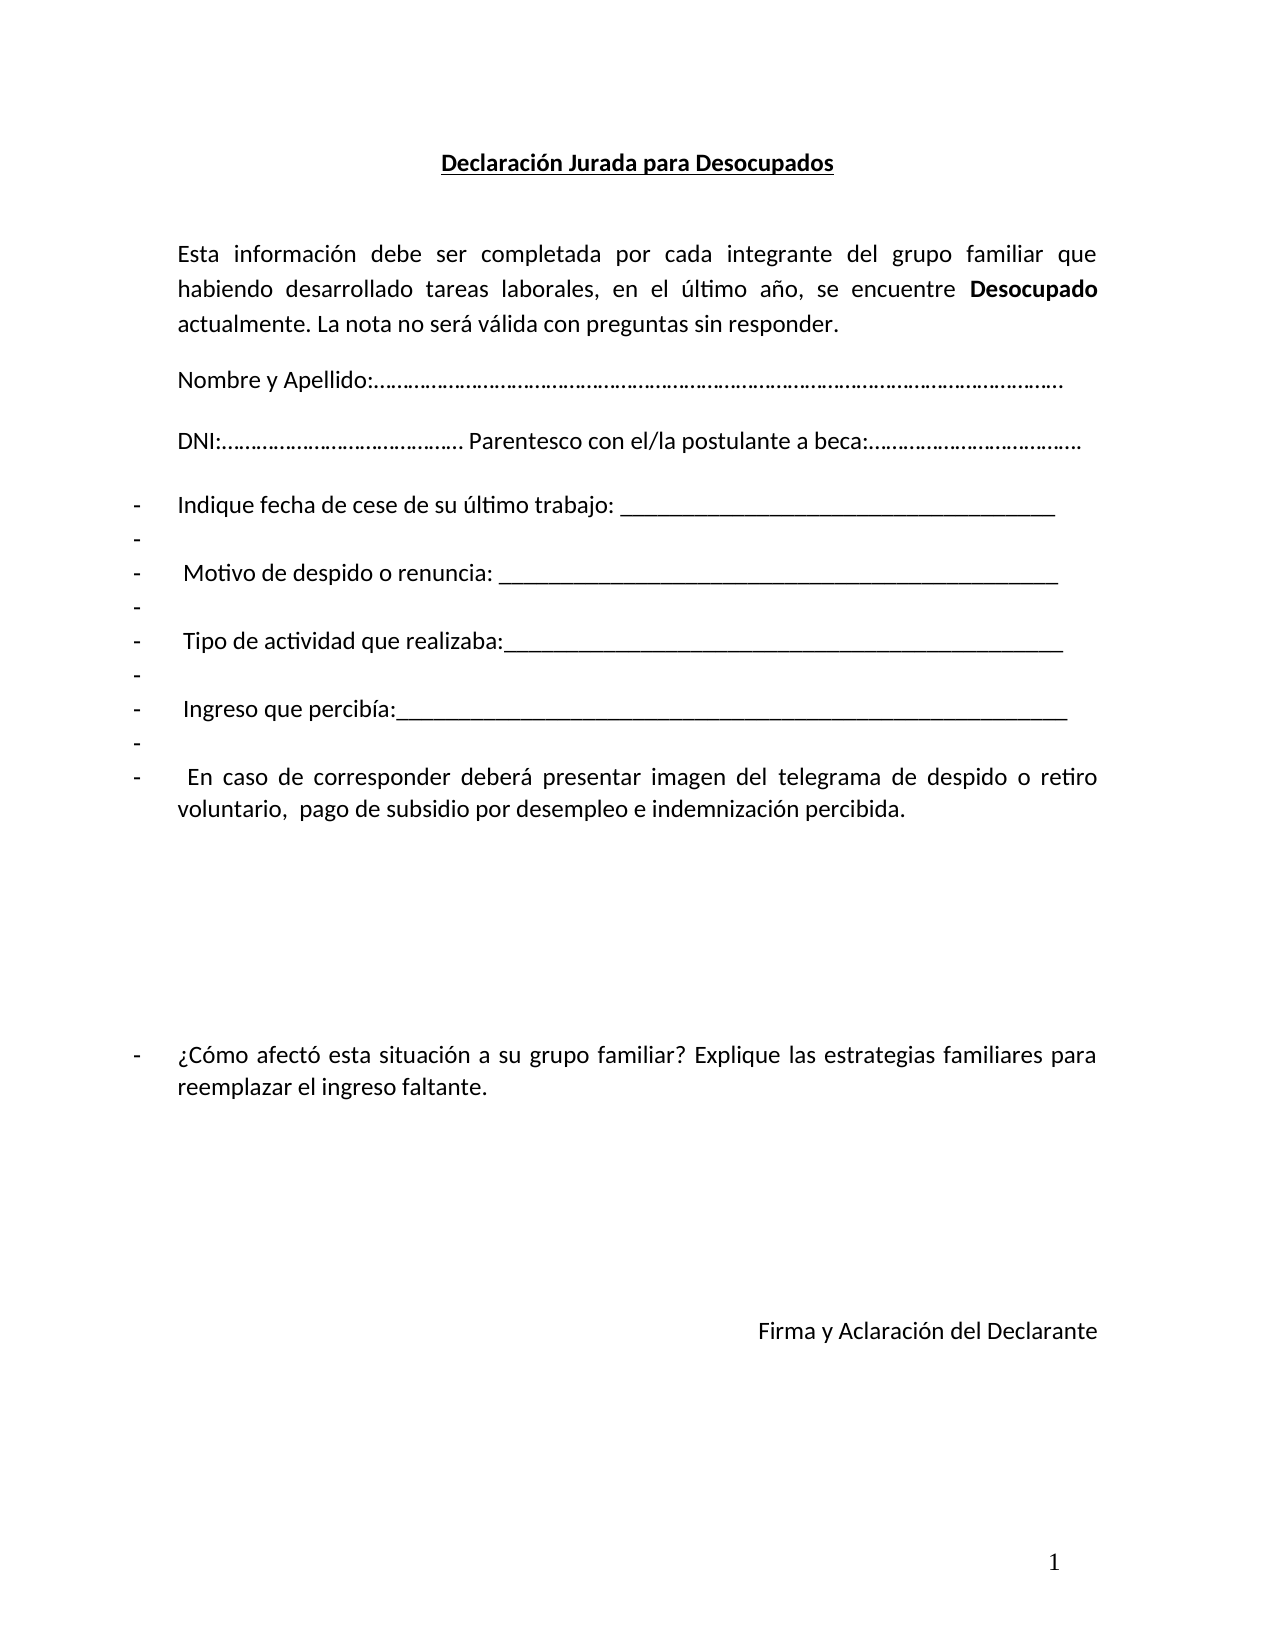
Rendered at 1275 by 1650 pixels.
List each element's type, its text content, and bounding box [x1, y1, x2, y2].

list Tipo de actividad que realizaba:_____________________________________________ [133, 623, 1098, 657]
text Esta información debe ser completada por cada integrante del grupo familiar que habiendo desarrollado tareas laborales, en el último año, se encuentre Desocupado actualmente. La nota no será válida con preguntas sin responder. [177, 238, 1098, 339]
text Firma y Aclaración del Declarante [177, 1315, 1098, 1346]
list ¿Cómo afectó esta situación a su grupo familiar? Explique las estrategias familiares para reemplazar el ingreso faltante. [133, 1037, 1098, 1102]
list Motivo de despido o renuncia: _____________________________________________ [133, 554, 1098, 588]
list Ingreso que percibía:______________________________________________________ [133, 691, 1098, 725]
text Declaración Jurada para Desocupados [177, 148, 1098, 178]
text DNI:…………………………………… Parentesco con el/la postulante a beca:………………………………. [177, 425, 1098, 456]
text Nombre y Apellido:………………………………………………………………………………………………………… [177, 364, 1098, 395]
list En caso de corresponder deberá presentar imagen del telegrama de despido o retiro voluntario, pago de subsidio por desempleo e indemnización percibida. [133, 759, 1098, 823]
list Indique fecha de cese de su último trabajo: ___________________________________ [133, 486, 1098, 520]
